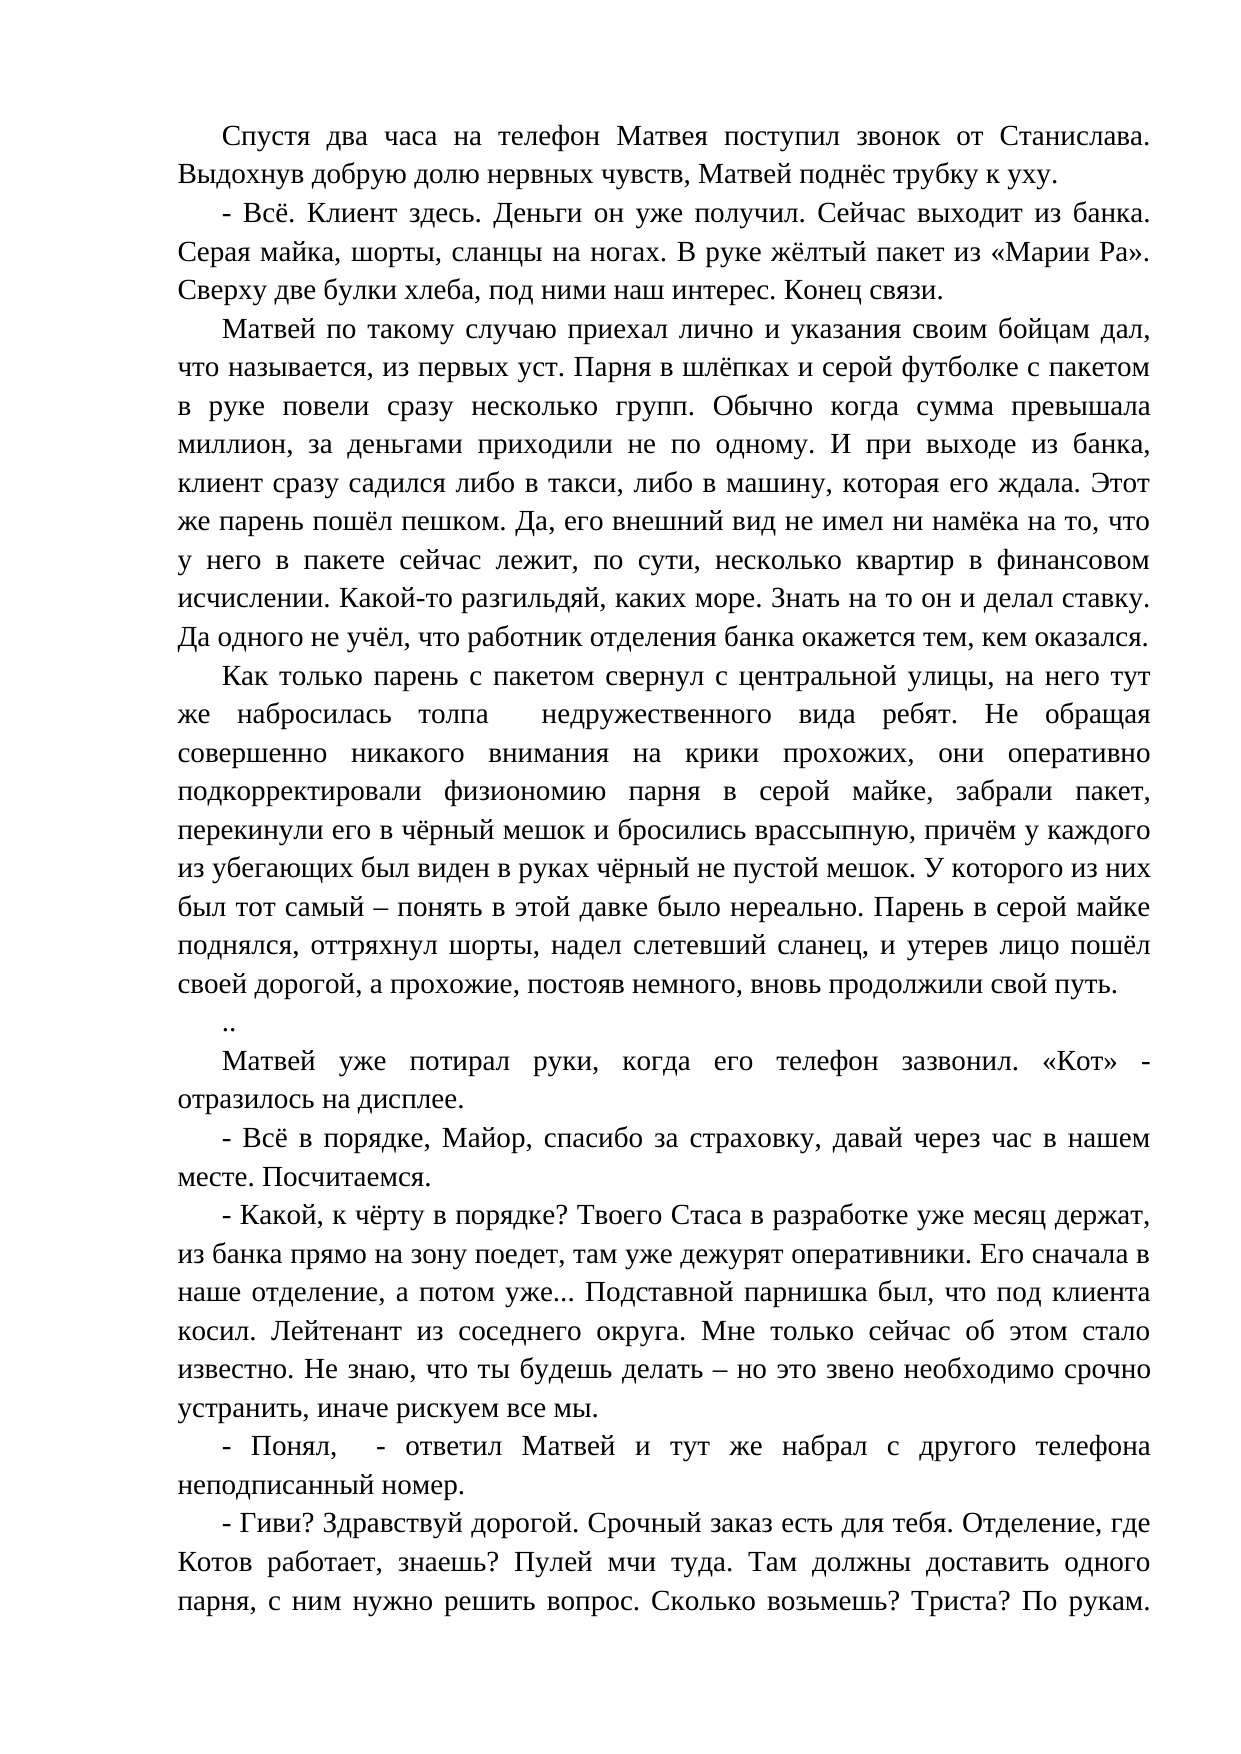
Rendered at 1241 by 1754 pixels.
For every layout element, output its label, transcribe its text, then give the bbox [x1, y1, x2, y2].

text - Всё в порядке, Майор, спасибо за страховку, давай через час в нашем месте. Посчитаемся. [177, 1120, 1152, 1192]
text - Какой, к чёрту в порядке? Твоего Стаса в разработке уже месяц держат, из банка прямо на зону поедет, там уже дежурят оперативники. Его сначала в наше отделение, а потом уже... Подставной парнишка был, что под клиента косил. Лейтенант из соседнего округа. Мне только сейчас об этом стало известно. Не знаю, что ты будешь делать – но это звено необходимо срочно устранить, иначе рискуем все мы. [177, 1197, 1152, 1423]
text Как только парень с пакетом свернул с центральной улицы, на него тут же набросилась толпа недружественного вида ребят. Не обращая совершенно никакого внимания на крики прохожих, они оперативно подкорректировали физиономию парня в серой майке, забрали пакет, перекинули его в чёрный мешок и бросились врассыпную, причём у каждого из убегающих был виден в руках чёрный не пустой мешок. У которого из них был тот самый – понять в этой давке было нереально. Парень в серой майке поднялся, оттряхнул шорты, надел слетевший сланец, и утерев лицо пошёл своей дорогой, а прохожие, постояв немного, вновь продолжили свой путь. [177, 658, 1152, 999]
text Матвей уже потирал руки, когда его телефон зазвонил. «Кот» - отразилось на дисплее. [177, 1043, 1152, 1115]
text Матвей по такому случаю приехал лично и указания своим бойцам дал, что называется, из первых уст. Парня в шлёпках и серой футболке с пакетом в руке повели сразу несколько групп. Обычно когда сумма превышала миллион, за деньгами приходили не по одному. И при выходе из банка, клиент сразу садился либо в такси, либо в машину, которая его ждала. Этот же парень пошёл пешком. Да, его внешний вид не имел ни намёка на то, что у него в пакете сейчас лежит, по сути, несколько квартир в финансовом исчислении. Какой-то разгильдяй, каких море. Знать на то он и делал ставку. Да одного не учёл, что работник отделения банка окажется тем, кем оказался. [177, 311, 1152, 653]
text - Всё. Клиент здесь. Деньги он уже получил. Сейчас выходит из банка. Серая майка, шорты, сланцы на ногах. В руке жёлтый пакет из «Марии Ра». Сверху две булки хлеба, под ними наш интерес. Конец связи. [177, 195, 1152, 306]
text .. [177, 1004, 1152, 1038]
text - Понял, - ответил Матвей и тут же набрал с другого телефона неподписанный номер. [177, 1428, 1152, 1501]
text Спустя два часа на телефон Матвея поступил звонок от Станислава. Выдохнув добрую долю нервных чувств, Матвей поднёс трубку к уху. [177, 118, 1152, 190]
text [177, 1506, 1152, 1616]
